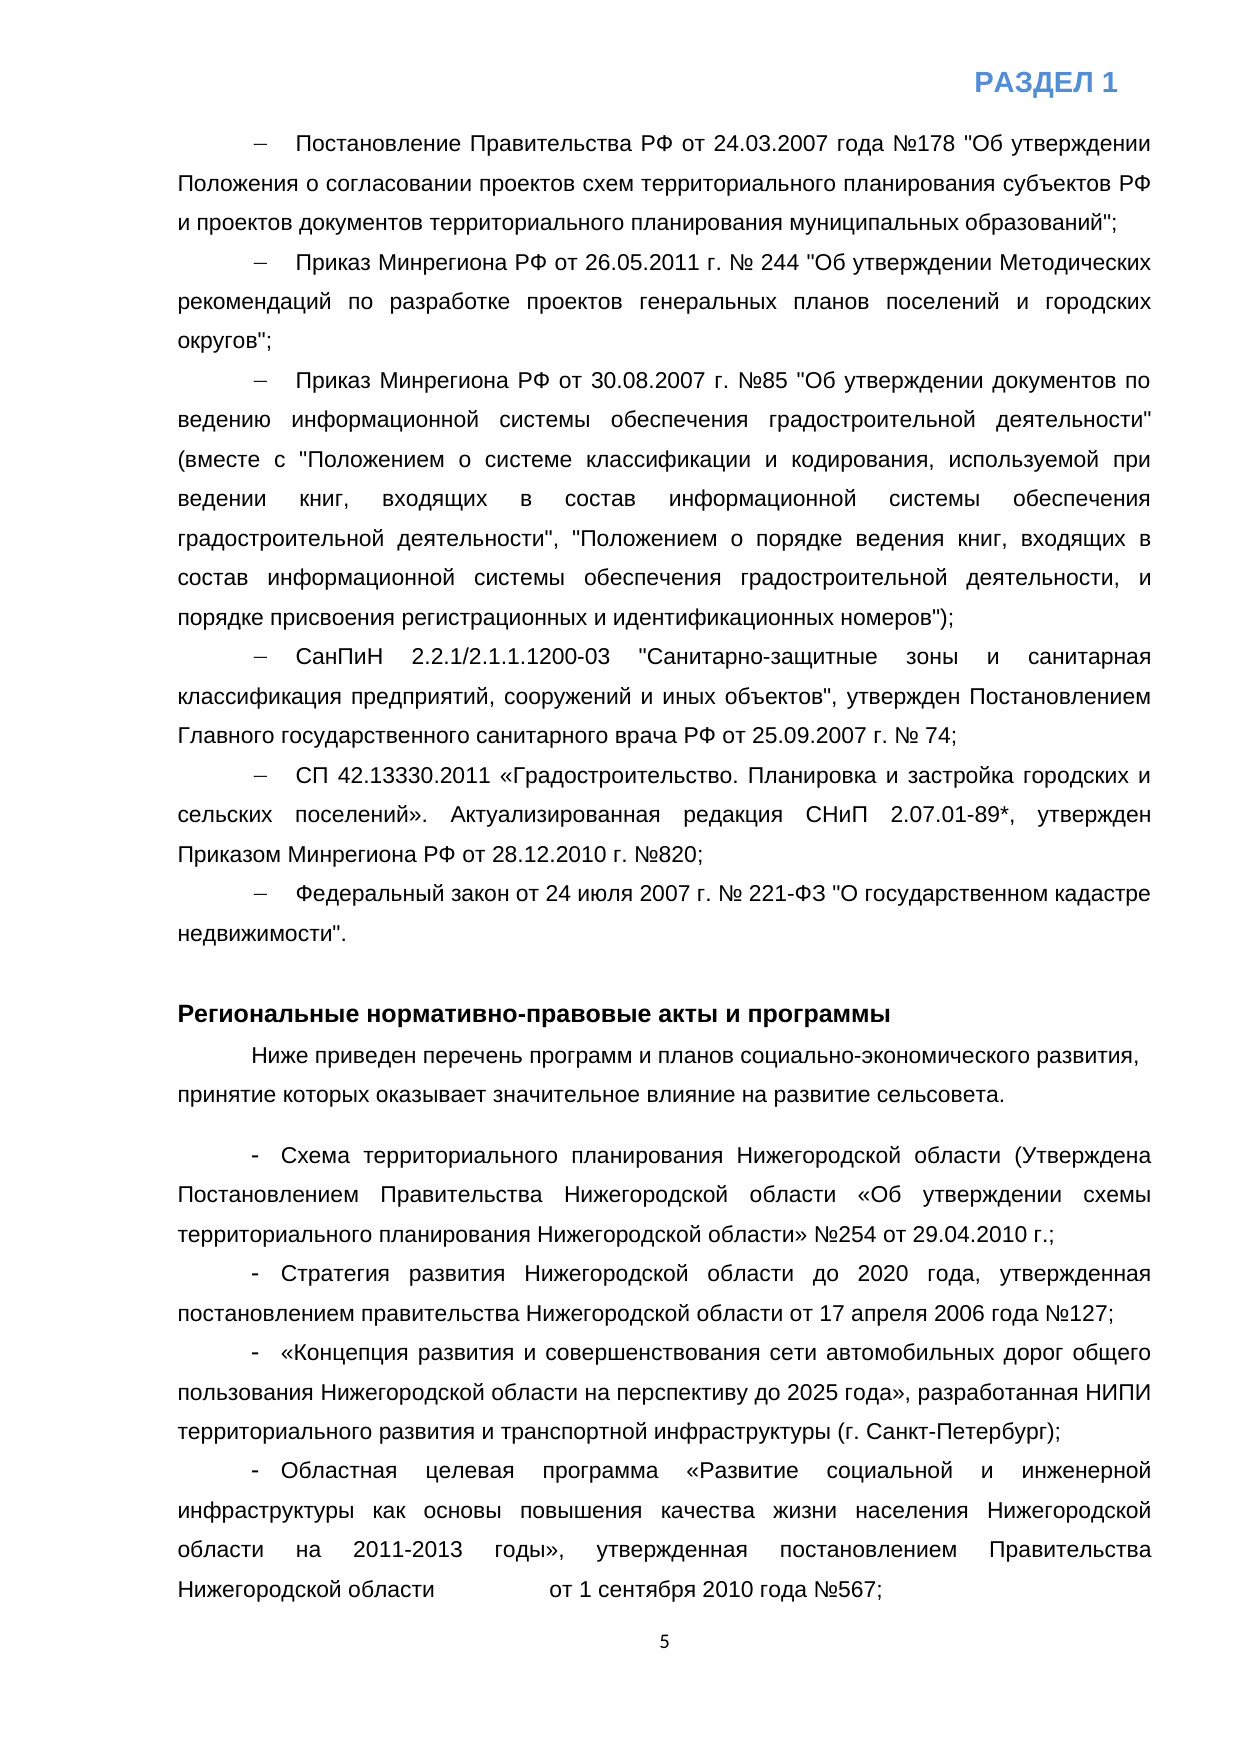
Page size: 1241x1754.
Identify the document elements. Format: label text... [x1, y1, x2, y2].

list Стратегия развития Нижегородской области до 2020 года, утвержденная постановлением правительства Нижегородской области от 17 апреля 2006 года №127; [177, 1260, 1152, 1326]
list «Концепция развития и совершенствования сети автомобильных дорог общего пользования Нижегородской области на перспективу до 2025 года», разработанная НИПИ территориального развития и транспортной инфраструктуры (г. Санкт-Петербург); [177, 1339, 1152, 1444]
list Приказ Минрегиона РФ от 26.05.2011 г. № 244 "Об утверждении Методических рекомендаций по разработке проектов генеральных планов поселений и городских округов"; [177, 248, 1152, 354]
list Приказ Минрегиона РФ от 30.08.2007 г. №85 "Об утверждении документов по ведению информационной системы обеспечения градостроительной деятельности" (вместе с "Положением о системе классификации и кодирования, используемой при ведении книг, входящих в состав информационной системы обеспечения градостроительной деятельности", "Положением о порядке ведения книг, входящих в состав информационной системы обеспечения градостроительной деятельности, и порядке присвоения регистрационных и идентификационных номеров"); [177, 367, 1152, 630]
list Областная целевая программа «Развитие социальной и инженерной инфраструктуры как основы повышения качества жизни населения Нижегородской области на 2011-2013 годы», утвержденная постановлением Правительства Нижегородской области от 1 сентября 2010 года №567; [177, 1457, 1152, 1602]
text Ниже приведен перечень программ и планов социально-экономического развития, принятие которых оказывает значительное влияние на развитие сельсовета. [177, 1042, 1152, 1108]
text Региональные нормативно-правовые акты и программы [177, 999, 1152, 1027]
list Федеральный закон от 24 июля 2007 г. № 221-ФЗ "О государственном кадастре недвижимости". [177, 880, 1152, 946]
list Схема территориального планирования Нижегородской области (Утверждена Постановлением Правительства Нижегородской области «Об утверждении схемы территориального планирования Нижегородской области» №254 от 29.04.2010 г.; [177, 1142, 1152, 1247]
list СанПиН 2.2.1/2.1.1.1200-03 "Санитарно-защитные зоны и санитарная классификация предприятий, сооружений и иных объектов", утвержден Постановлением Главного государственного санитарного врача РФ от 25.09.2007 г. № 74; [177, 643, 1152, 749]
list СП 42.13330.2011 «Градостроительство. Планировка и застройка городских и сельских поселений». Актуализированная редакция СНиП 2.07.01-89*, утвержден Приказом Минрегиона РФ от 28.12.2010 г. №820; [177, 762, 1152, 867]
list Постановление Правительства РФ от 24.03.2007 года №178 "Об утверждении Положения о согласовании проектов схем территориального планирования субъектов РФ и проектов документов территориального планирования муниципальных образований"; [177, 130, 1152, 235]
